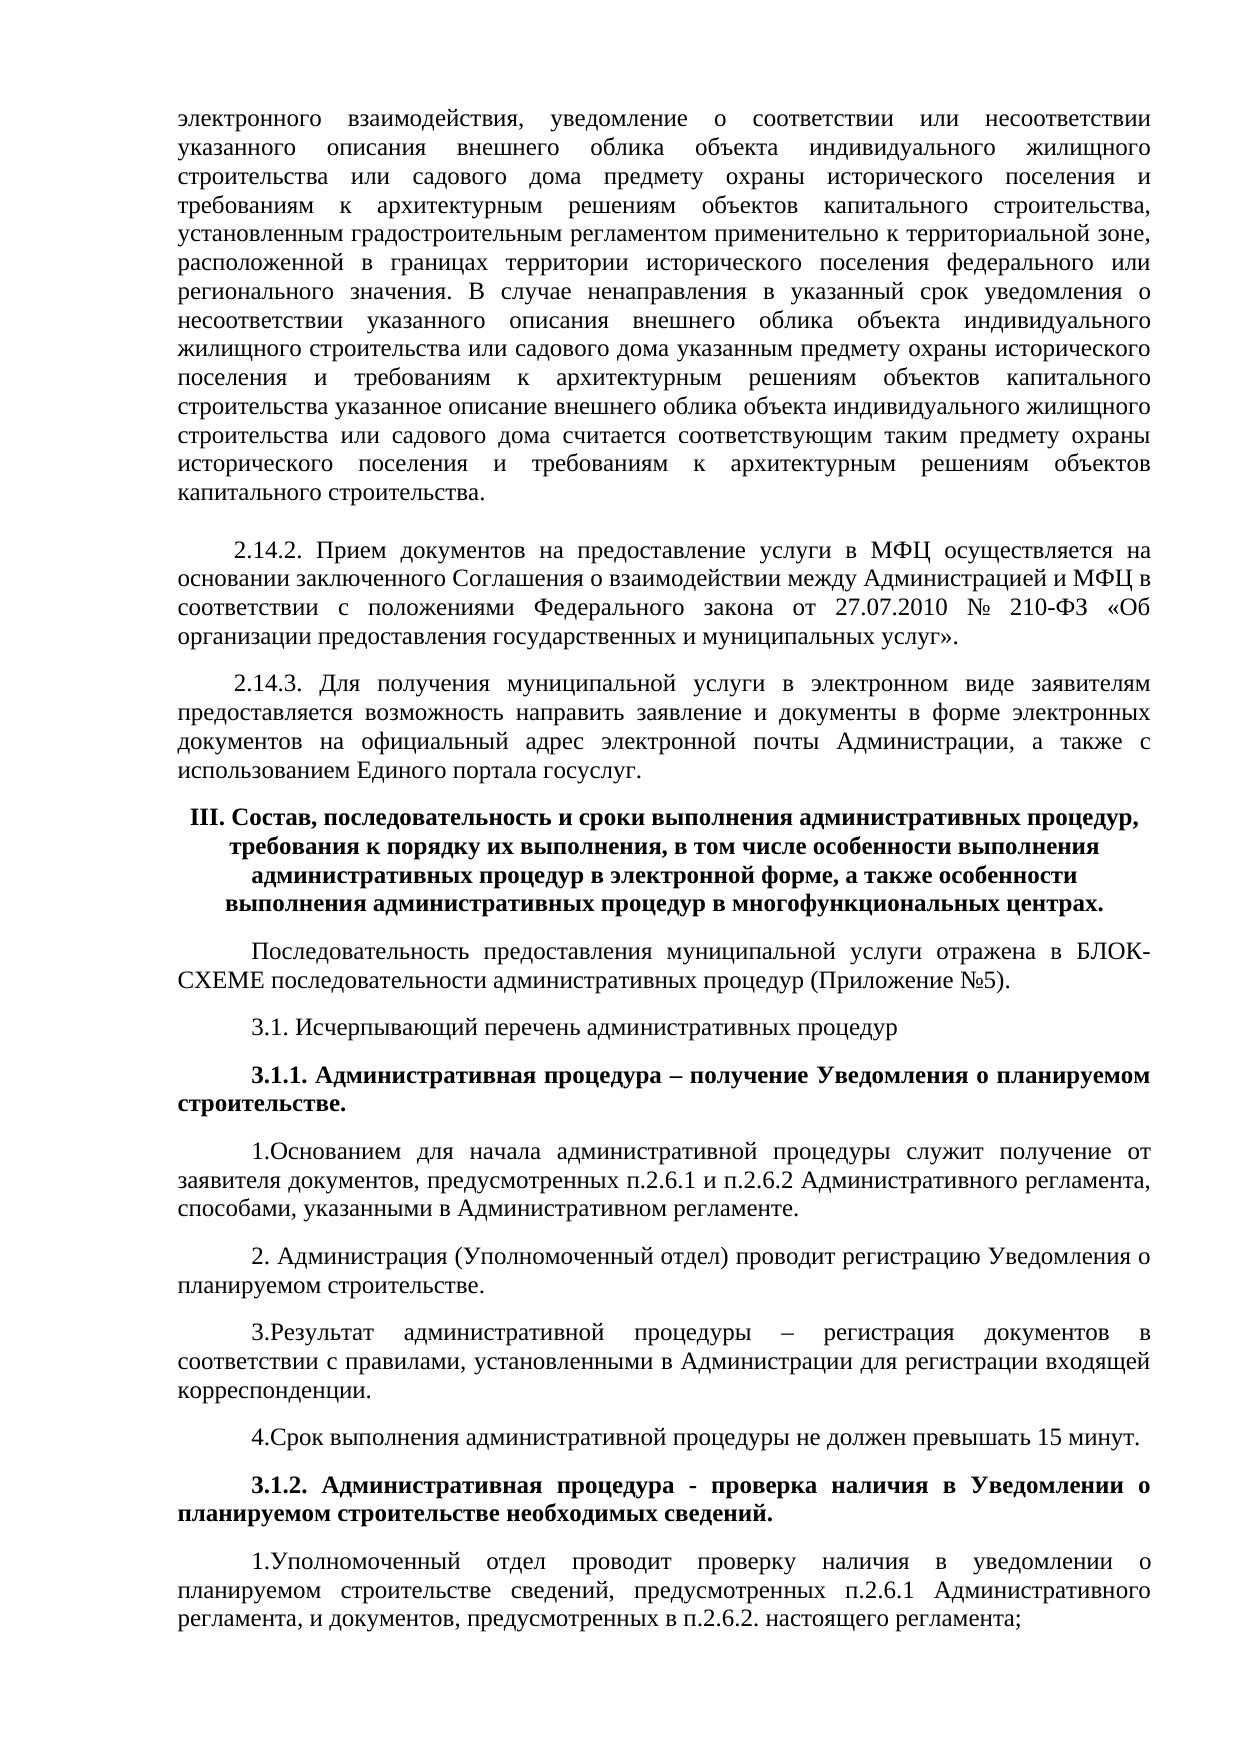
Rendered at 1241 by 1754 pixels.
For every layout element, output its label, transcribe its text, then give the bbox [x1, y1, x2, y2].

text 3.1.1. Административная процедура – получение Уведомления о планируемом строительстве. [177, 1060, 1152, 1117]
text 3.1. Исчерпывающий перечень административных процедур [177, 1012, 1152, 1041]
text III. Состав, последовательность и сроки выполнения административных процедур, требования к порядку их выполнения, в том числе особенности выполнения административных процедур в электронной форме, а также особенности выполнения административных процедур в многофункциональных центрах. [177, 802, 1152, 917]
text Последовательность предоставления муниципальной услуги отражена в БЛОК-СХЕМЕ последовательности административных процедур (Приложение №5). [177, 936, 1152, 993]
text 2.14.2. Прием документов на предоставление услуги в МФЦ осуществляется на основании заключенного Соглашения о взаимодействии между Администрацией и МФЦ в соответствии с положениями Федерального закона от 27.07.2010 № 210-ФЗ «Об организации предоставления государственных и муниципальных услуг». [177, 535, 1152, 650]
text 2.14.3. Для получения муниципальной услуги в электронном виде заявителям предоставляется возможность направить заявление и документы в форме электронных документов на официальный адрес электронной почты Администрации, а также с использованием Единого портала госуслуг. [177, 668, 1152, 783]
text 4.Срок выполнения административной процедуры не должен превышать 15 минут. [177, 1422, 1152, 1451]
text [177, 103, 1152, 506]
text 1.Основанием для начала административной процедуры служит получение от заявителя документов, предусмотренных п.2.6.1 и п.2.6.2 Административного регламента, способами, указанными в Административном регламенте. [177, 1136, 1152, 1222]
text 3.Результат административной процедуры – регистрация документов в соответствии с правилами, установленными в Администрации для регистрации входящей корреспонденции. [177, 1317, 1152, 1403]
text 1.Уполномоченный отдел проводит проверку наличия в уведомлении о планируемом строительстве сведений, предусмотренных п.2.6.1 Административного регламента, и документов, предусмотренных в п.2.6.2. настоящего регламента; [177, 1546, 1152, 1632]
text 3.1.2. Административная процедура - проверка наличия в Уведомлении о планируемом строительстве необходимых сведений. [177, 1470, 1152, 1527]
text 2. Администрация (Уполномоченный отдел) проводит регистрацию Уведомления о планируемом строительстве. [177, 1241, 1152, 1298]
